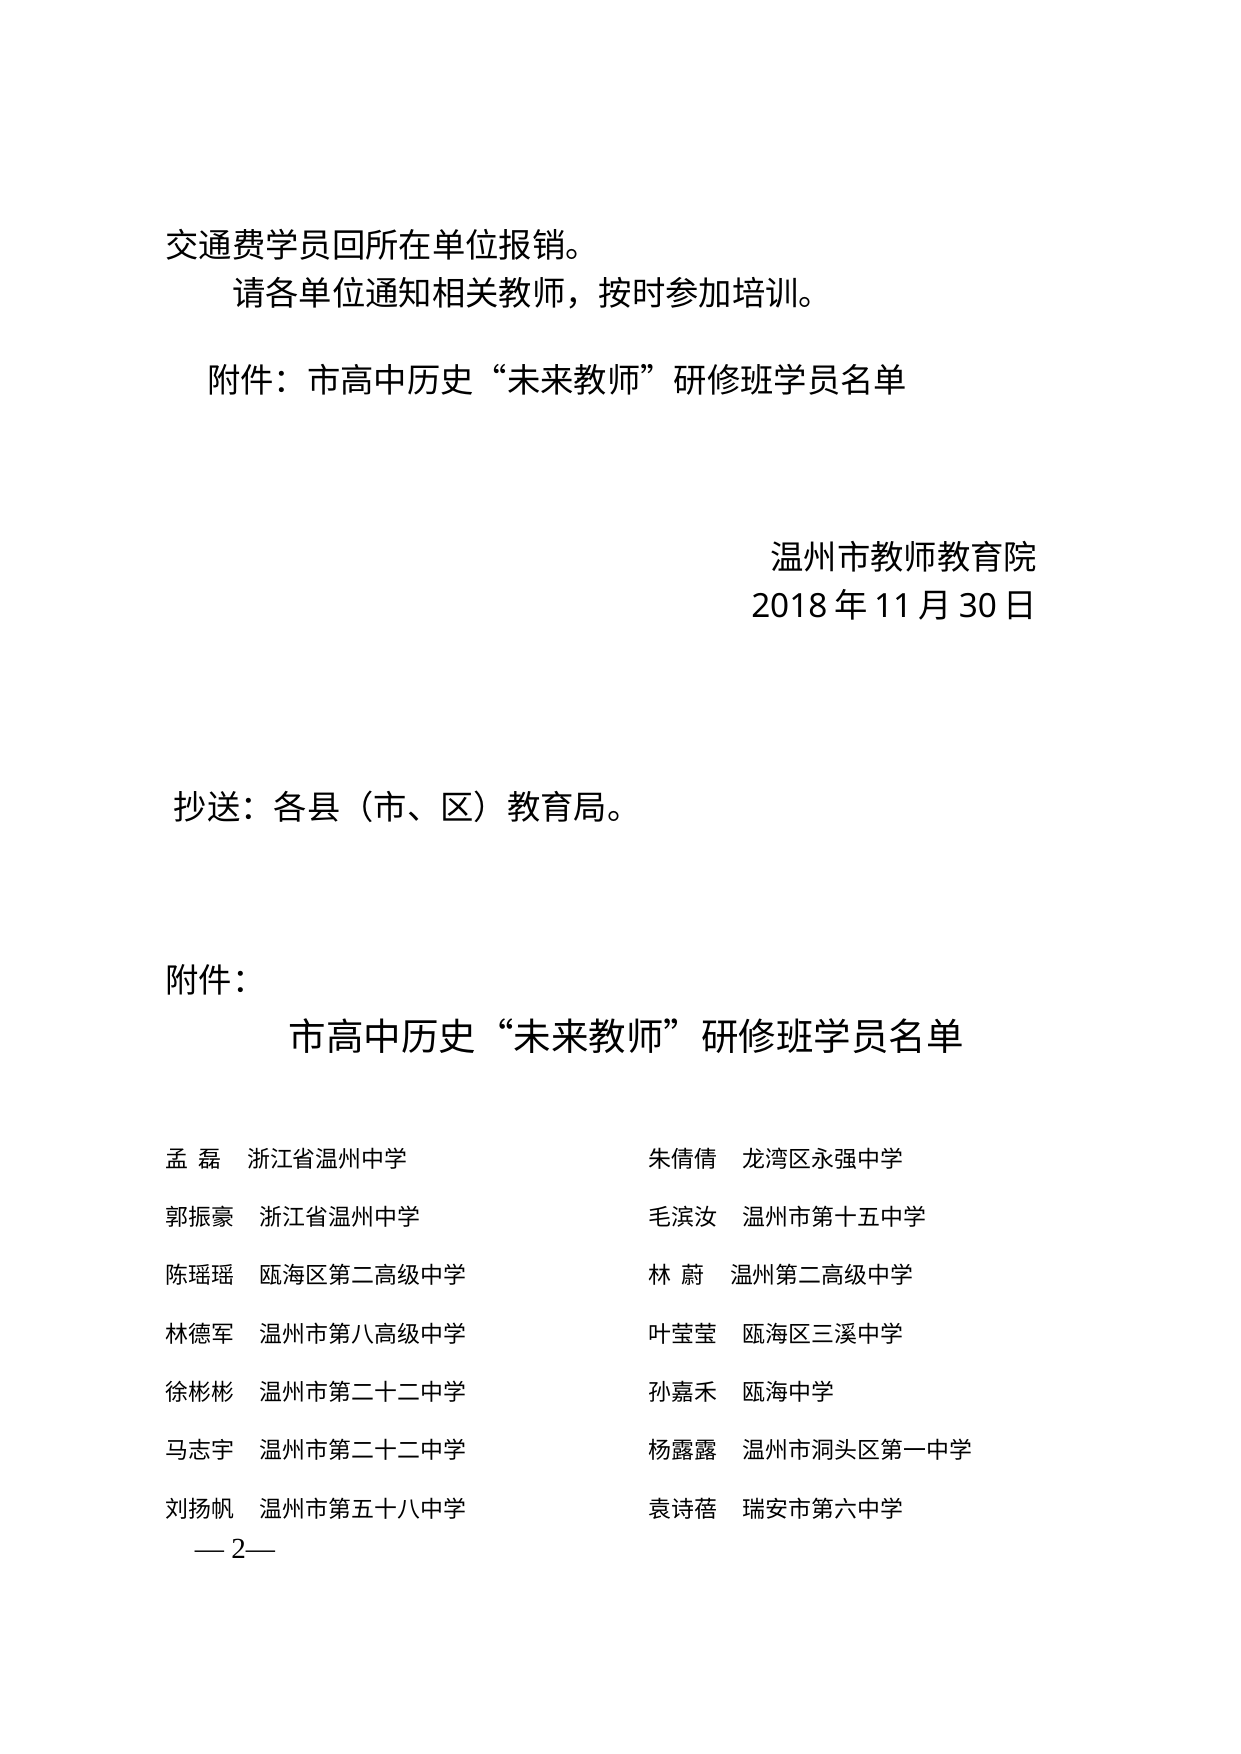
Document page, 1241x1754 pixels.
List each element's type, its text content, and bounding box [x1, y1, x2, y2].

text 叶莹莹 瓯海区三溪中学 [648, 1296, 1087, 1354]
text 本次培训费（含食宿）由市教师教育院培训经费统一拨付，交通费学员回所在单位报销。 [165, 218, 1087, 267]
text 孟 磊 浙江省温州中学 [165, 1121, 604, 1179]
text 林德军 温州市第八高级中学 [165, 1296, 604, 1354]
text 附件：市高中历史“未来教师”研修班学员名单 [165, 353, 1087, 402]
text 请各单位通知相关教师，按时参加培训。 [165, 267, 1087, 315]
text 郭振豪 浙江省温州中学 [165, 1179, 604, 1237]
text 林 蔚 温州第二高级中学 [648, 1237, 1087, 1296]
text 杨露露 温州市洞头区第一中学 [648, 1412, 1087, 1471]
text 刘扬帆 温州市第五十八中学 [165, 1471, 604, 1529]
text 陈瑶瑶 瓯海区第二高级中学 [165, 1237, 604, 1296]
text 袁诗蓓 瑞安市第六中学 [648, 1471, 1087, 1529]
text 朱倩倩 龙湾区永强中学 [648, 1121, 1087, 1179]
text 徐彬彬 温州市第二十二中学 [165, 1354, 604, 1412]
text 附件： [165, 946, 1087, 1004]
text 抄送：各县（市、区）教育局。 [165, 781, 1087, 829]
text 温州市教师教育院 [165, 531, 1037, 579]
text 市高中历史“未来教师”研修班学员名单 [165, 1004, 1087, 1062]
text 孙嘉禾 瓯海中学 [648, 1354, 1087, 1412]
text 毛滨汝 温州市第十五中学 [648, 1179, 1087, 1237]
text 马志宇 温州市第二十二中学 [165, 1412, 604, 1471]
